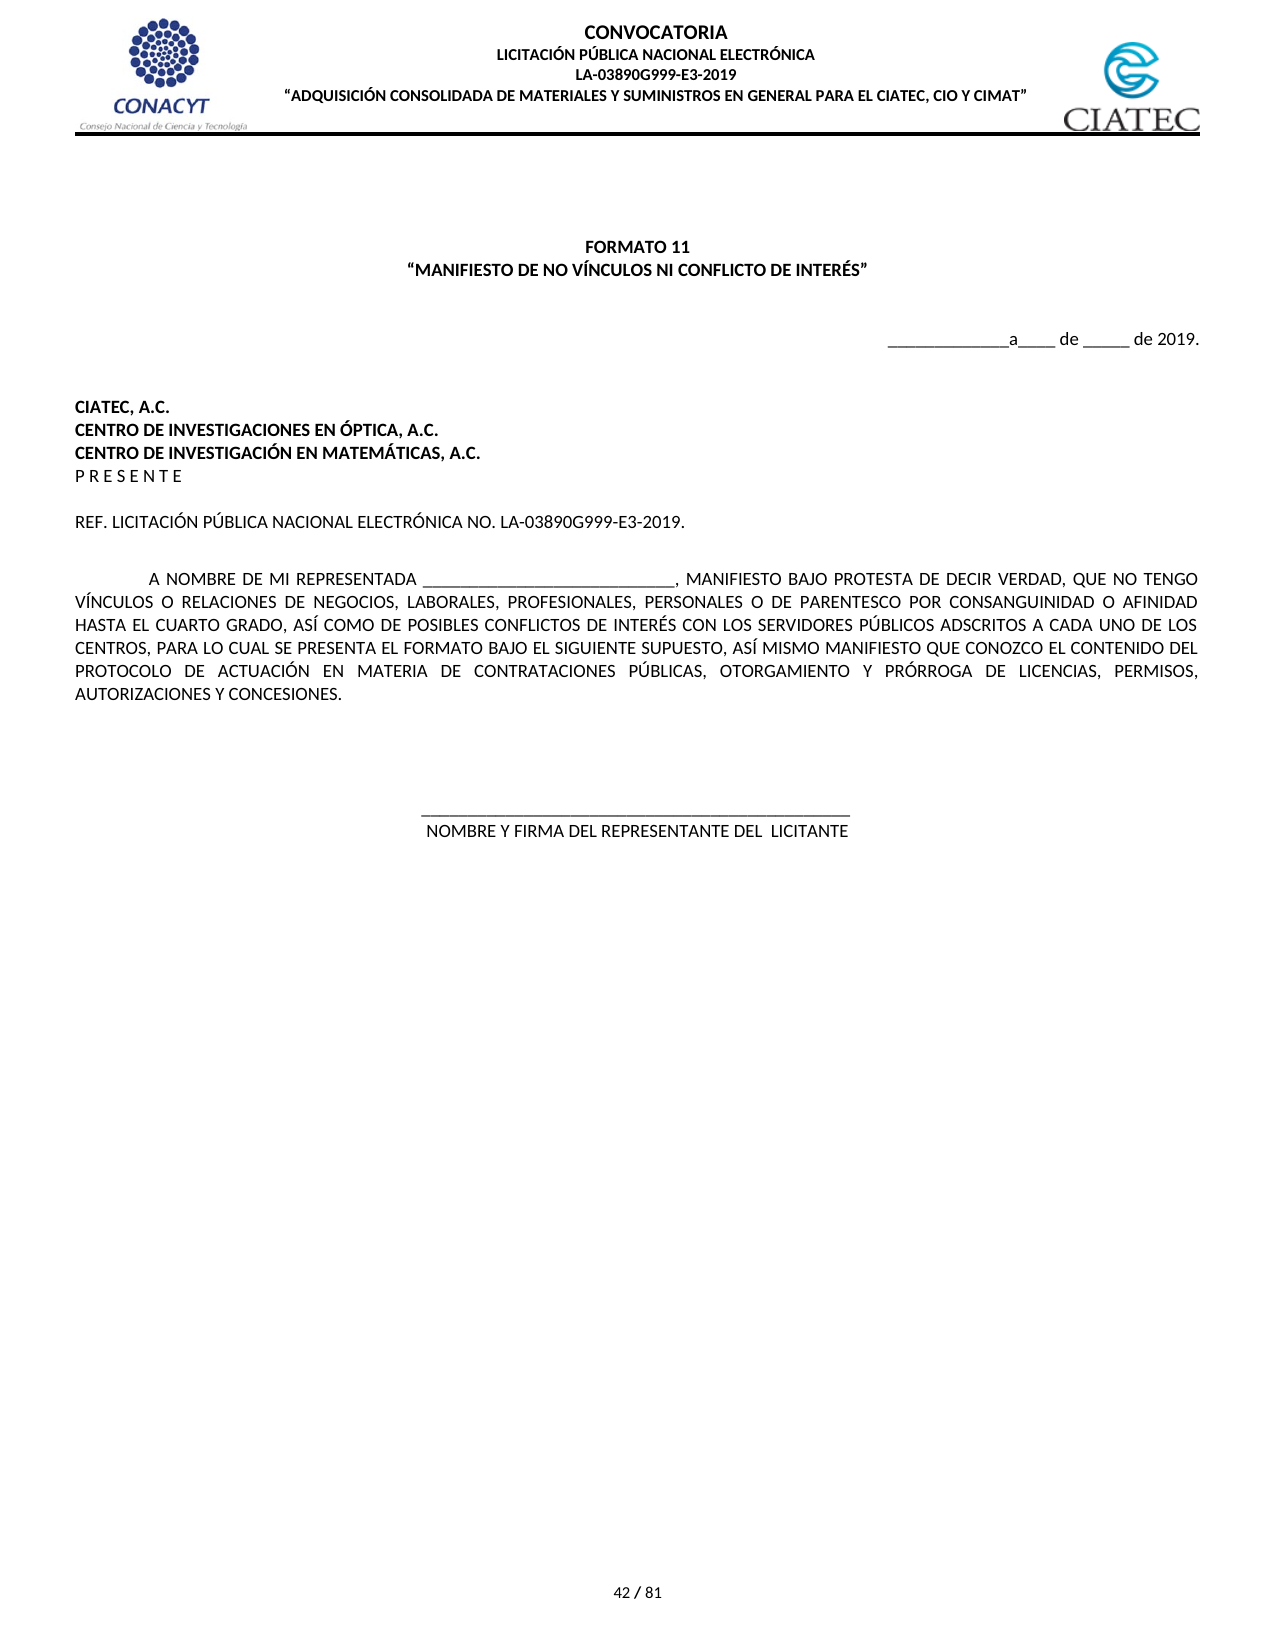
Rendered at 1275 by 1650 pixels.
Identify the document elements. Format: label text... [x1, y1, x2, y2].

text CIATEC, A.C. [75, 396, 1200, 418]
picture [1122, 78, 1153, 95]
text A NOMBRE DE MI REPRESENTADA ___________________________, MANIFIESTO BAJO PROTESTA DE DECIR VERDAD, QUE NO TENGO VÍNCULOS O RELACIONES DE NEGOCIOS, LABORALES, PROFESIONALES, PERSONALES O DE PARENTESCO POR CONSANGUINIDAD O AFINIDAD HASTA EL CUARTO GRADO, ASÍ COMO DE POSIBLES CONFLICTOS DE INTERÉS CON LOS SERVIDORES PÚBLICOS ADSCRITOS A CADA UNO DE LOS CENTROS, PARA LO CUAL SE PRESENTA EL FORMATO BAJO EL SIGUIENTE SUPUESTO, ASÍ MISMO MANIFIESTO QUE CONOZCO EL CONTENIDO DEL PROTOCOLO DE ACTUACIÓN EN MATERIA DE CONTRATACIONES PÚBLICAS, OTORGAMIENTO Y PRÓRROGA DE LICENCIAS, PERMISOS, AUTORIZACIONES Y CONCESIONES. [75, 567, 1200, 705]
text “MANIFIESTO DE NO VÍNCULOS NI CONFLICTO DE INTERÉS” [75, 258, 1200, 281]
picture [1125, 78, 1141, 82]
text REF. LICITACIÓN PÚBLICA NACIONAL ELECTRÓNICA NO. LA-03890G999-E3-2019. [75, 510, 1200, 533]
text _____________a____ de _____ de 2019. [488, 327, 1200, 350]
text FORMATO 11 [75, 235, 1200, 258]
text CENTRO DE INVESTIGACIÓN EN MATEMÁTICAS, A.C. [75, 441, 1200, 464]
text CENTRO DE INVESTIGACIONES EN ÓPTICA, A.C. [75, 418, 1200, 441]
text NOMBRE Y FIRMA DEL REPRESENTANTE DEL LICITANTE [75, 819, 1200, 842]
picture [1064, 42, 1200, 131]
picture [1108, 61, 1135, 88]
picture [75, 18, 249, 131]
text ______________________________________________ [75, 797, 1197, 819]
text P R E S E N T E [75, 464, 1200, 487]
